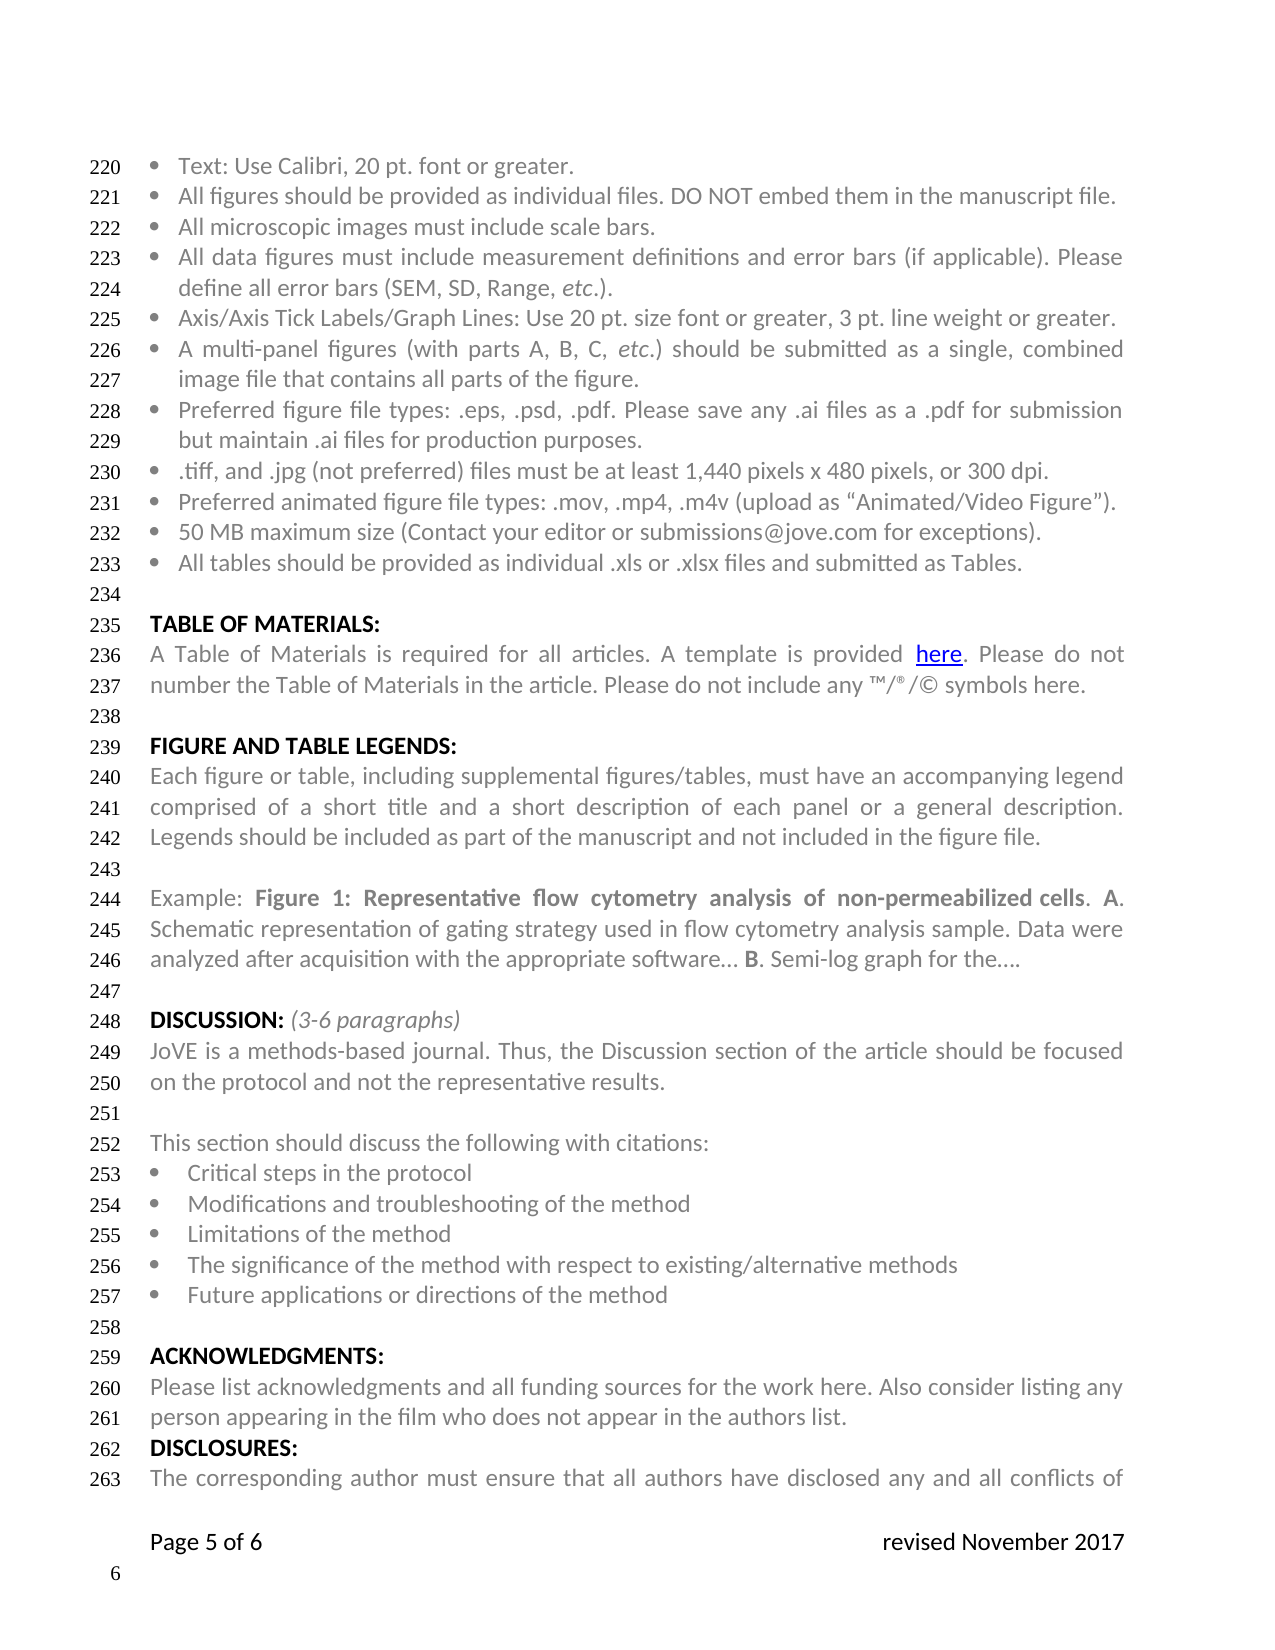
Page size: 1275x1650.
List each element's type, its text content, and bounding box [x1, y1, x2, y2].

text Each figure or table, including supplemental figures/tables, must have an accompanying legend comprised of a short title and a short description of each panel or a general description. Legends should be included as part of the manuscript and not included in the figure file. [150, 760, 1125, 852]
list Modifications and troubleshooting of the method [150, 1188, 1125, 1218]
text Example: Figure 1: Representative flow cytometry analysis of non-permeabilized cells. A. Schematic representation of gating strategy used in flow cytometry analysis sample. Data were analyzed after acquisition with the appropriate software… B. Semi-log graph for the…. [150, 943, 1125, 974]
list Preferred figure file types: .eps, .psd, .pdf. Please save any .ai files as a .pdf for submission but maintain .ai files for production purposes. [150, 394, 1125, 455]
text Example: Figure 1: Representative flow cytometry analysis of non-permeabilized cells. A. Schematic representation of gating strategy used in flow cytometry analysis sample. Data were analyzed after acquisition with the appropriate software… B. Semi-log graph for the…. [150, 882, 1125, 913]
text A Table of Materials is required for all articles. A template is provided here. Please do not number the Table of Materials in the article. Please do not include any ™/®/© symbols here. [150, 638, 1125, 699]
list A multi-panel figures (with parts A, B, C, etc.) should be submitted as a single, combined image file that contains all parts of the figure. [150, 333, 1125, 394]
list 50 MB maximum size (Contact your editor or submissions@jove.com for exceptions). [150, 516, 1125, 547]
list Critical steps in the protocol [150, 1157, 1125, 1188]
text TABLE OF MATERIALS: [150, 608, 1125, 638]
list All microscopic images must include scale bars. [150, 211, 1125, 242]
text This section should discuss the following with citations: [150, 1127, 1125, 1157]
text DISCLOSURES: [150, 1432, 1125, 1462]
list Limitations of the method [150, 1218, 1125, 1249]
text ACKNOWLEDGMENTS: [150, 1340, 1125, 1371]
text JoVE is a methods-based journal. Thus, the Discussion section of the article should be focused on the protocol and not the representative results. [150, 1035, 1125, 1096]
list Axis/Axis Tick Labels/Graph Lines: Use 20 pt. size font or greater, 3 pt. line weight or greater. [150, 303, 1125, 333]
list Preferred animated figure file types: .mov, .mp4, .m4v (upload as “Animated/Video Figure”). [150, 486, 1125, 516]
list All figures should be provided as individual files. DO NOT embed them in the manuscript file. [150, 181, 1125, 211]
list All data figures must include measurement definitions and error bars (if applicable). Please define all error bars (SEM, SD, Range, etc.). [150, 242, 1125, 303]
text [150, 1462, 1125, 1493]
list Future applications or directions of the method [150, 1279, 1125, 1310]
text Please list acknowledgments and all funding sources for the work here. Also consider listing any person appearing in the film who does not appear in the authors list. [150, 1371, 1125, 1432]
list The significance of the method with respect to existing/alternative methods [150, 1249, 1125, 1279]
list All tables should be provided as individual .xls or .xlsx files and submitted as Tables. [150, 547, 1125, 577]
text DISCUSSION: (3-6 paragraphs) [150, 1004, 1125, 1035]
list .tiff, and .jpg (not preferred) files must be at least 1,440 pixels x 480 pixels, or 300 dpi. [150, 455, 1125, 486]
list Text: Use Calibri, 20 pt. font or greater. [150, 150, 1125, 181]
text FIGURE AND TABLE LEGENDS: [150, 730, 1125, 760]
